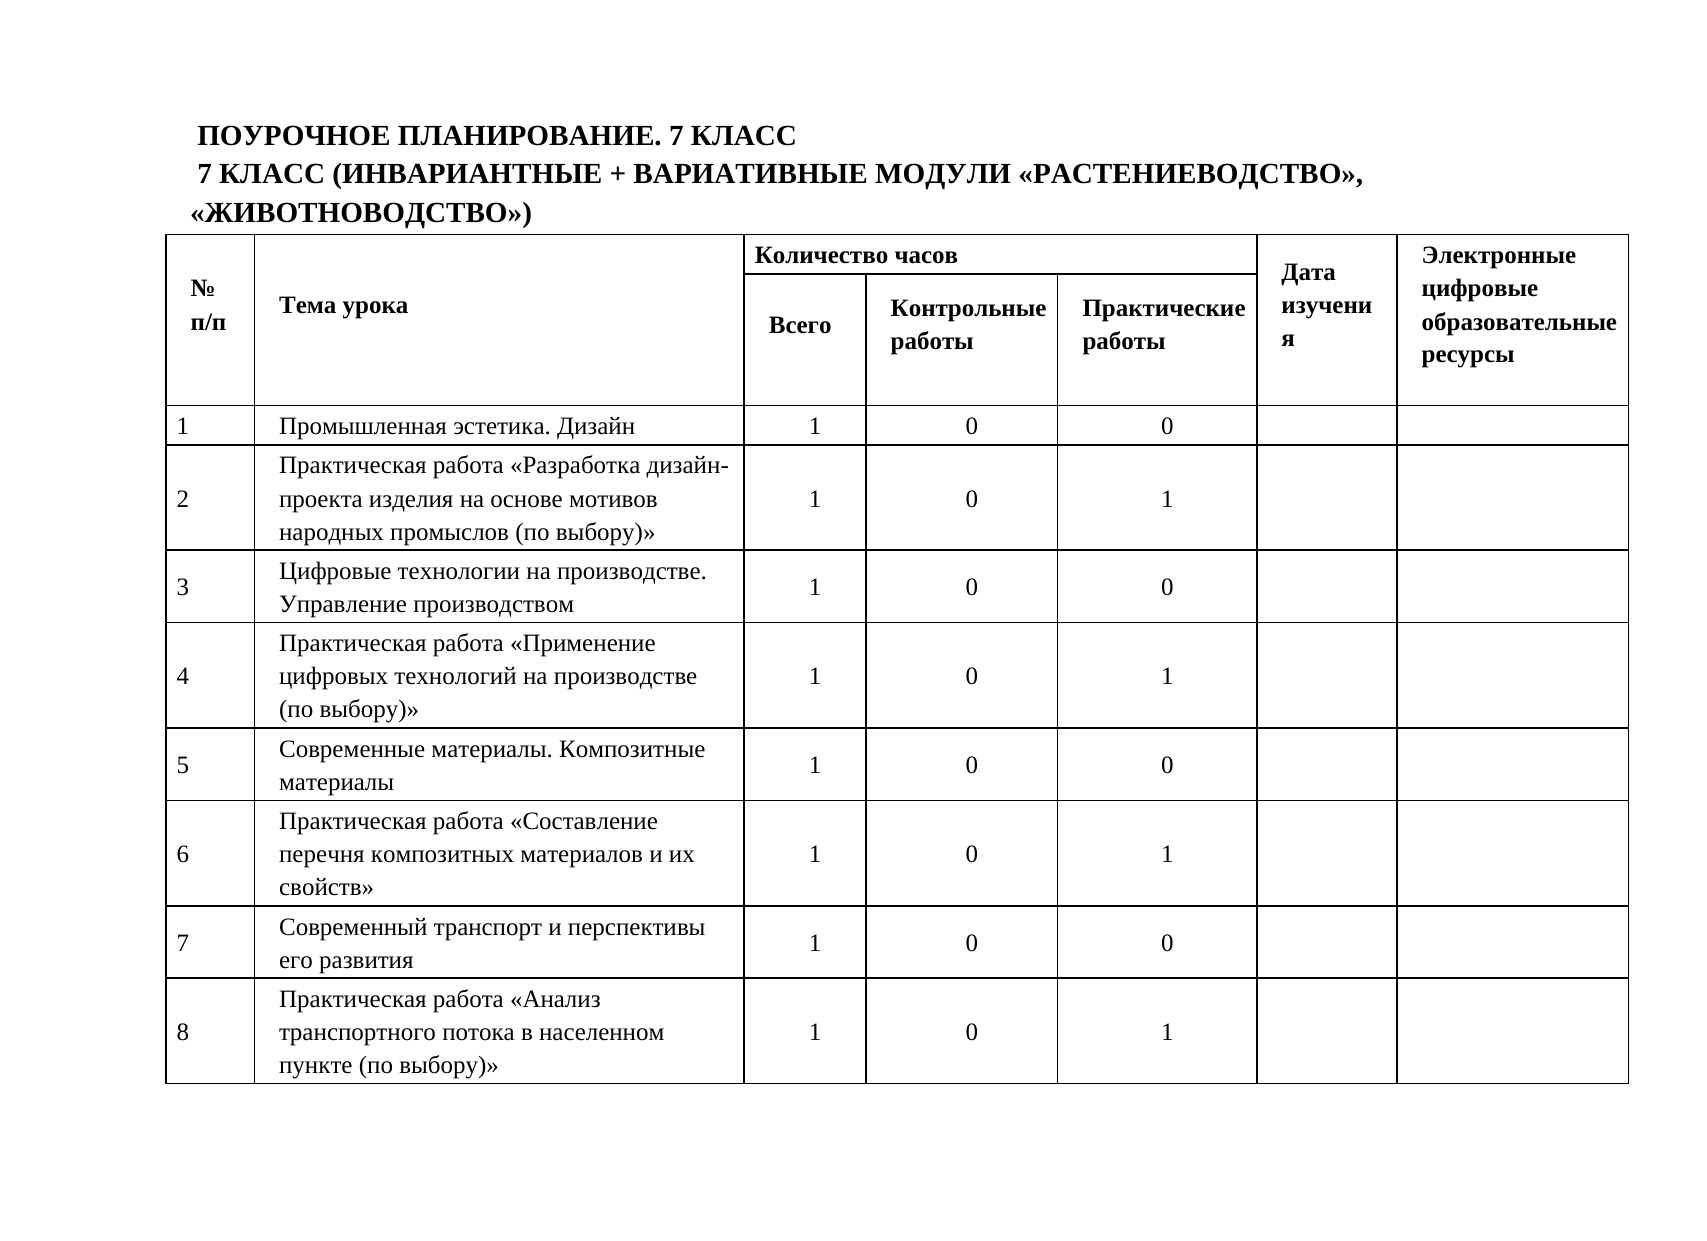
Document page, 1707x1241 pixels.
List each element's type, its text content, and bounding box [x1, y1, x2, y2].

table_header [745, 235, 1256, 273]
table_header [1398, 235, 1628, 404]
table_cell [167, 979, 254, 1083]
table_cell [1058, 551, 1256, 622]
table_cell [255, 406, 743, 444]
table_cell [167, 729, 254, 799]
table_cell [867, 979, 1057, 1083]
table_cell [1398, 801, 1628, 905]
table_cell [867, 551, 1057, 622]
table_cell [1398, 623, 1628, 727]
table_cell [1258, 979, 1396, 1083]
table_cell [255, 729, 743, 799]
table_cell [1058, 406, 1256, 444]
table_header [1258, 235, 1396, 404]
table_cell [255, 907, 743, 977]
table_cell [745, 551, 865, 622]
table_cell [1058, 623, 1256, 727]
text ПОУРОЧНОЕ ПЛАНИРОВАНИЕ. 7 КЛАСС [190, 118, 1618, 152]
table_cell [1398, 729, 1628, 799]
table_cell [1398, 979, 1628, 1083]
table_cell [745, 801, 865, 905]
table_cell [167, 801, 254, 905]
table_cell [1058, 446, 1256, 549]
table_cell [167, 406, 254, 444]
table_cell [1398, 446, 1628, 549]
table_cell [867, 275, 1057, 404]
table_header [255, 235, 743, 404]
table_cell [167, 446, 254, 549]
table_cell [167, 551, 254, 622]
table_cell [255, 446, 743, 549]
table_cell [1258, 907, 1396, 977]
text 7 КЛАСС (ИНВАРИАНТНЫЕ + ВАРИАТИВНЫЕ МОДУЛИ «РАСТЕНИЕВОДСТВО», «ЖИВОТНОВОДСТВО») [190, 157, 1618, 229]
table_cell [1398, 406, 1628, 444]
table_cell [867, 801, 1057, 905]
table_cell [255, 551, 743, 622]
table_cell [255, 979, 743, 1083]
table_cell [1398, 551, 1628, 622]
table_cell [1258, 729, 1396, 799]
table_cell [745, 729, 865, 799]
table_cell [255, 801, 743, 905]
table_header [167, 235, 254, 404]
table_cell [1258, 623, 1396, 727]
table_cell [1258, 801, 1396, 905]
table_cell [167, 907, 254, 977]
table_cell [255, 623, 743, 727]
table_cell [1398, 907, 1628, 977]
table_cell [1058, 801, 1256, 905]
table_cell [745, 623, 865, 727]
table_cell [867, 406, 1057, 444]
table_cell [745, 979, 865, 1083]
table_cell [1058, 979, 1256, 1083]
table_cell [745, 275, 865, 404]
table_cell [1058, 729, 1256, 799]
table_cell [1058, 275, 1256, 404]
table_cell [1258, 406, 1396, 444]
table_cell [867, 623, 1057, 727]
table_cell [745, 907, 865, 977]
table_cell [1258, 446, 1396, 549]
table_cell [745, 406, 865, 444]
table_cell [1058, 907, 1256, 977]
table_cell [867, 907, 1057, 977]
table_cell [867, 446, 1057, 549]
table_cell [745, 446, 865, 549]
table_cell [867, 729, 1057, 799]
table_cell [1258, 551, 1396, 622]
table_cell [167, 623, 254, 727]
